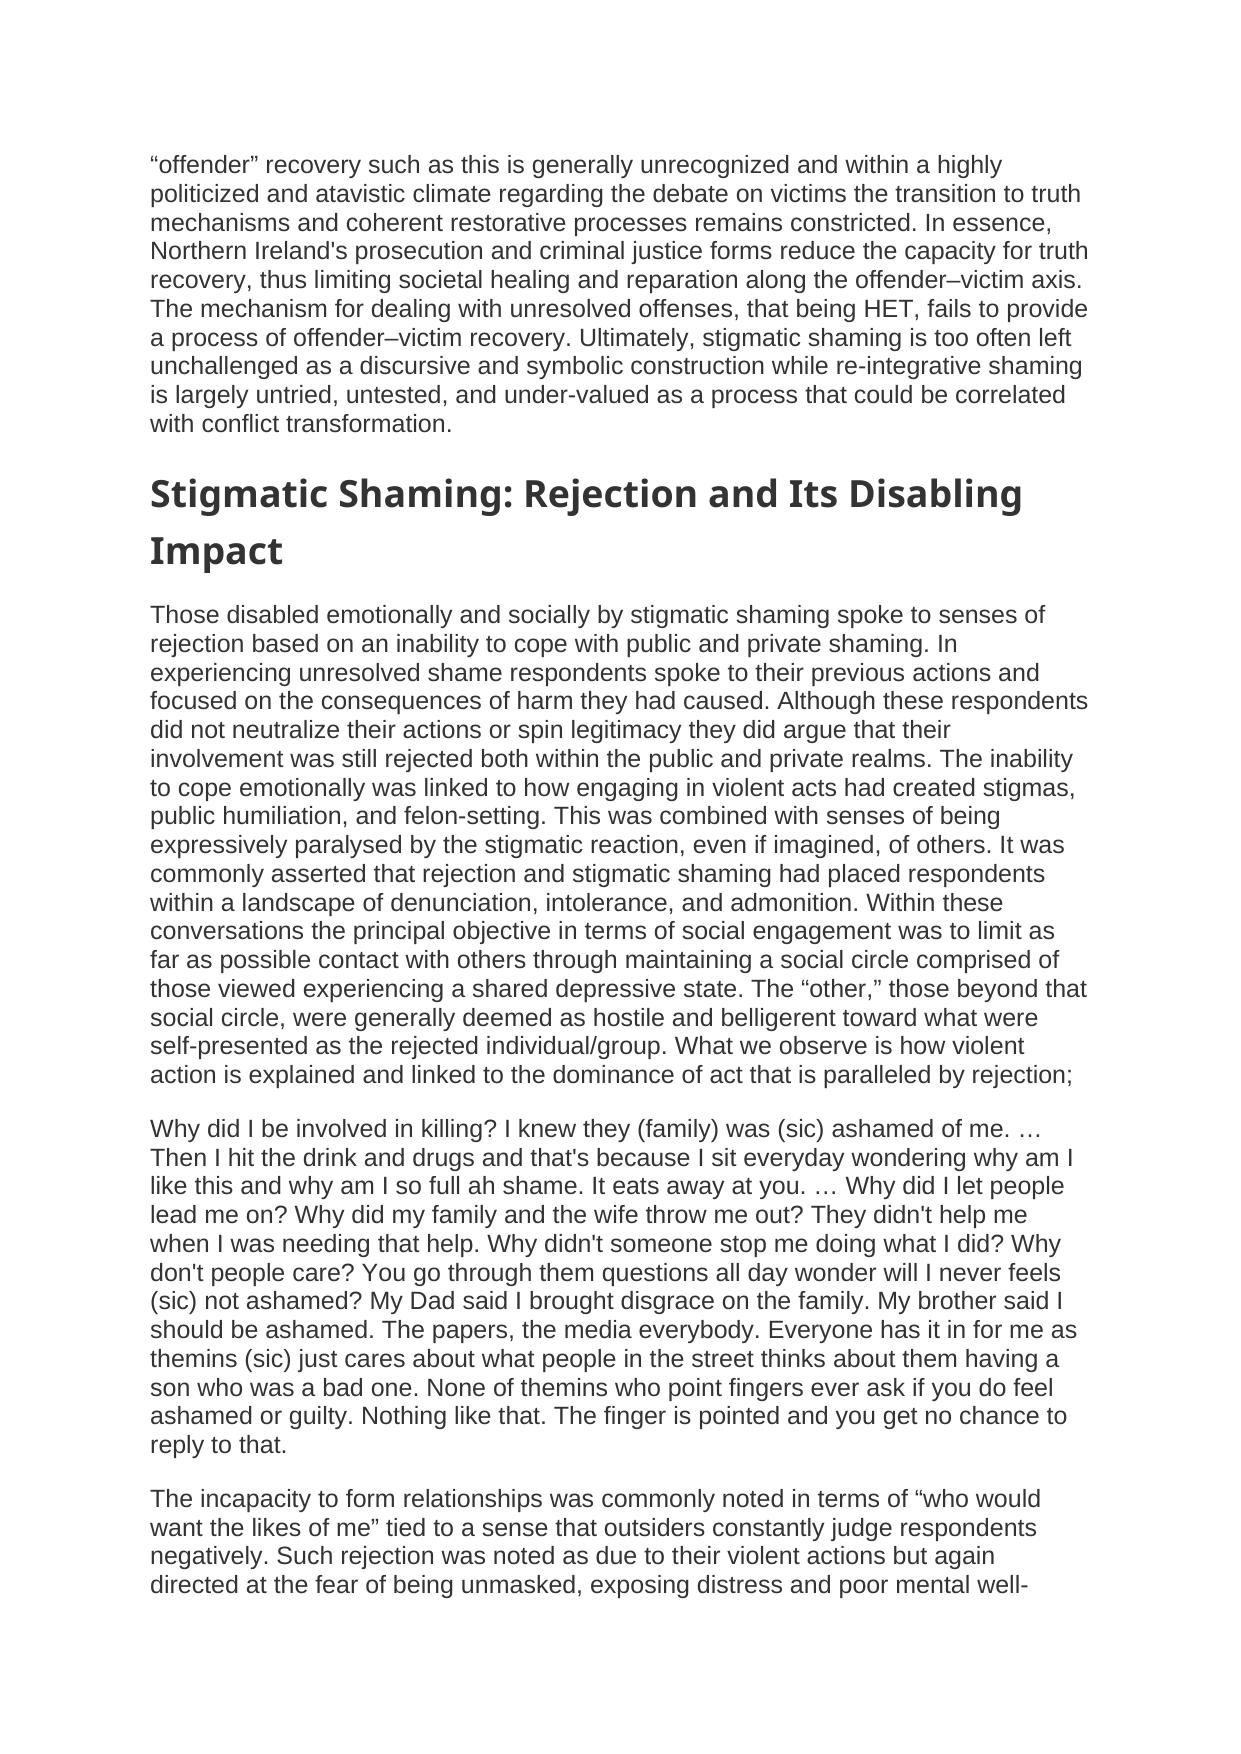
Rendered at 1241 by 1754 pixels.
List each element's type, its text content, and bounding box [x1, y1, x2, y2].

text Stigmatic Shaming: Rejection and Its Disabling Impact [150, 462, 1090, 575]
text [150, 150, 1090, 437]
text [150, 1484, 1090, 1599]
text Those disabled emotionally and socially by stigmatic shaming spoke to senses of rejection based on an inability to cope with public and private shaming. In experiencing unresolved shame respondents spoke to their previous actions and focused on the consequences of harm they had caused. Although these respondents did not neutralize their actions or spin legitimacy they did argue that their involvement was still rejected both within the public and private realms. The inability to cope emotionally was linked to how engaging in violent acts had created stigmas, public humiliation, and felon-setting. This was combined with senses of being expressively paralysed by the stigmatic reaction, even if imagined, of others. It was commonly asserted that rejection and stigmatic shaming had placed respondents within a landscape of denunciation, intolerance, and admonition. Within these conversations the principal objective in terms of social engagement was to limit as far as possible contact with others through maintaining a social circle comprised of those viewed experiencing a shared depressive state. The “other,” those beyond that social circle, were generally deemed as hostile and belligerent toward what were self-presented as the rejected individual/group. What we observe is how violent action is explained and linked to the dominance of act that is paralleled by rejection; [150, 600, 1090, 1089]
text Why did I be involved in killing? I knew they (family) was (sic) ashamed of me. … Then I hit the drink and drugs and that's because I sit everyday wondering why am I like this and why am I so full ah shame. It eats away at you. … Why did I let people lead me on? Why did my family and the wife throw me out? They didn't help me when I was needing that help. Why didn't someone stop me doing what I did? Why don't people care? You go through them questions all day wonder will I never feels (sic) not ashamed? My Dad said I brought disgrace on the family. My brother said I should be ashamed. The papers, the media everybody. Everyone has it in for me as themins (sic) just cares about what people in the street thinks about them having a son who was a bad one. None of themins who point fingers ever ask if you do feel ashamed or guilty. Nothing like that. The finger is pointed and you get no chance to reply to that. [150, 1114, 1090, 1459]
